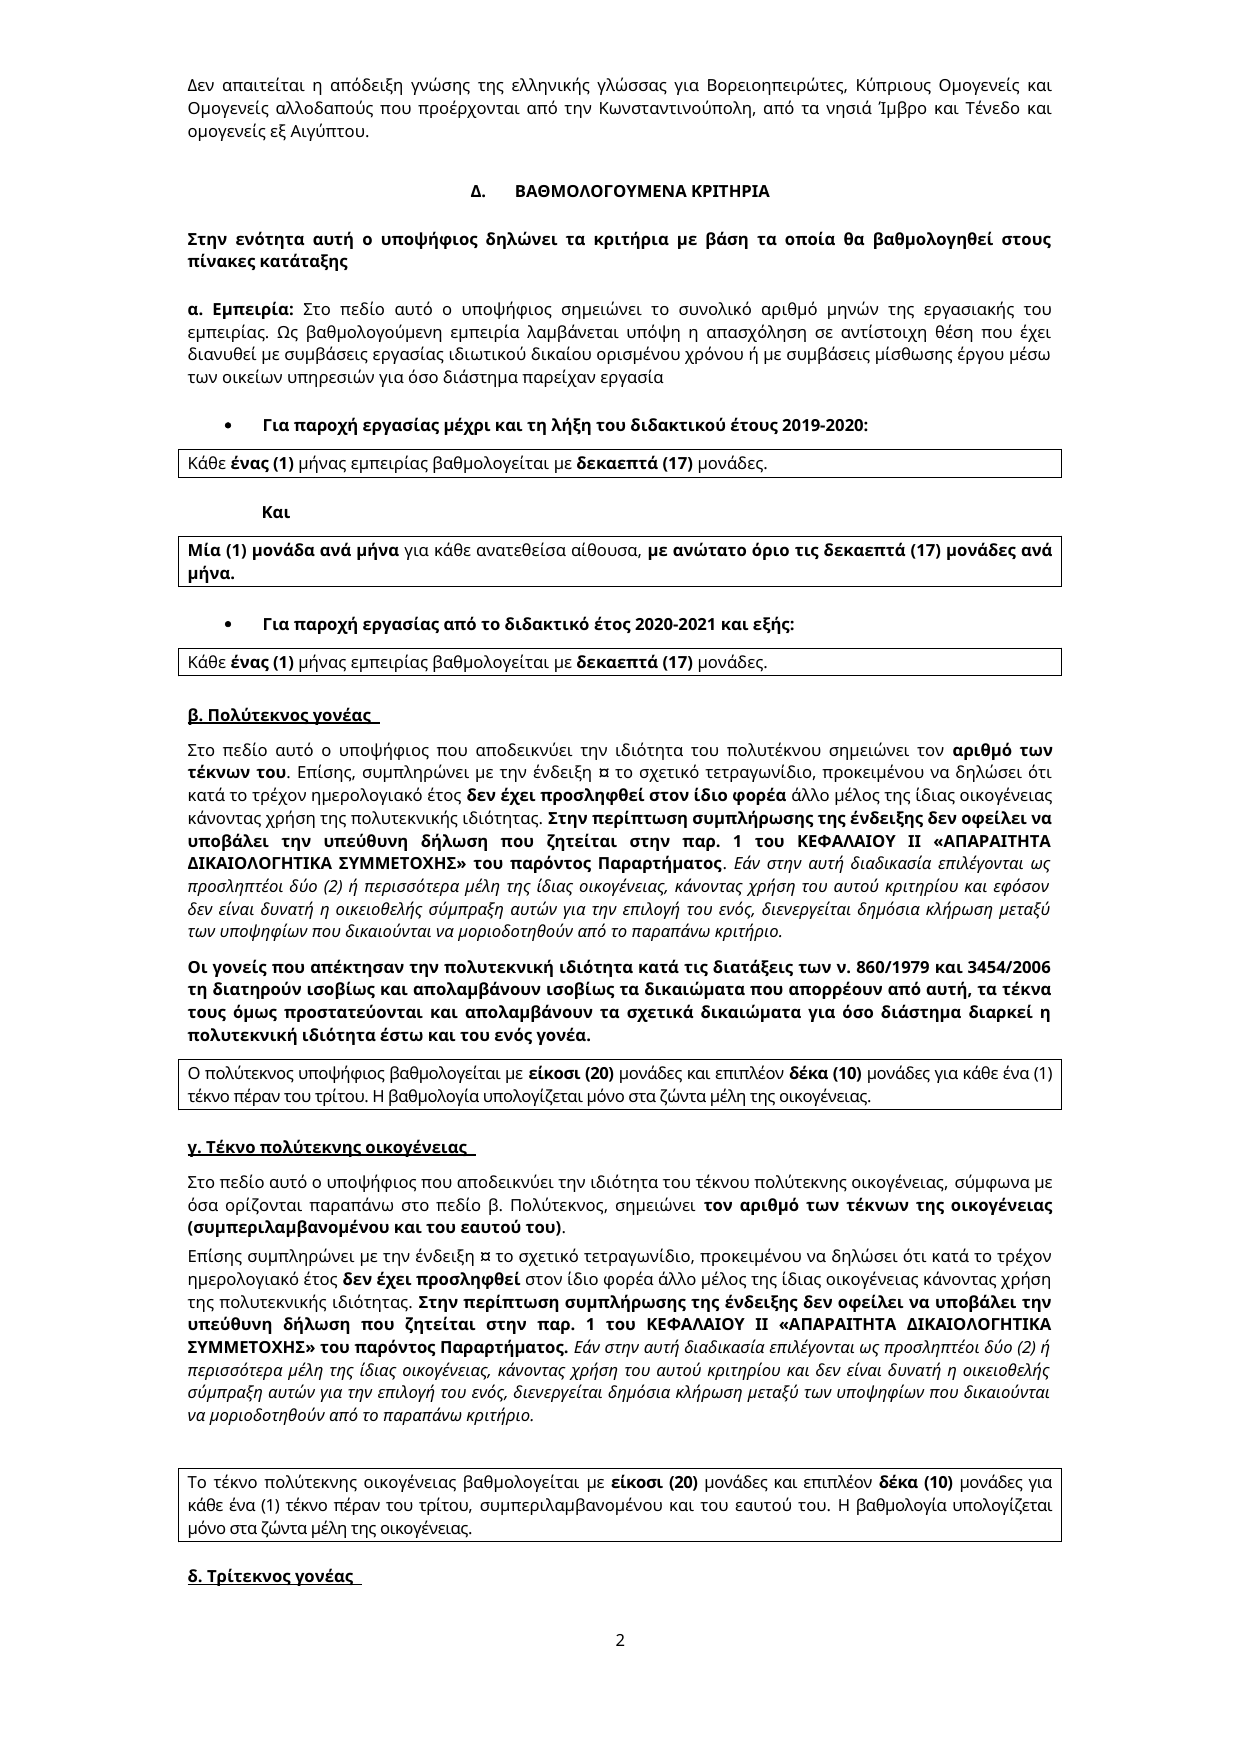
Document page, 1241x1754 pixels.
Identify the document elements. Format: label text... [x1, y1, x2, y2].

text α. Εμπειρία: Στο πεδίο αυτό ο υποψήφιος σημειώνει το συνολικό αριθμό μηνών της εργασιακής του εμπειρίας. Ως βαθμολογούμενη εμπειρία λαμβάνεται υπόψη η απασχόληση σε αντίστοιχη θέση που έχει διανυθεί με συμβάσεις εργασίας ιδιωτικού δικαίου ορισμένου χρόνου ή με συμβάσεις μίσθωσης έργου μέσω των οικείων υπηρεσιών για όσο διάστημα παρείχαν εργασία [187, 298, 1053, 388]
text Μία (1) μονάδα ανά μήνα για κάθε ανατεθείσα αίθουσα, με ανώτατο όριο τις δεκαεπτά (17) μονάδες ανά μήνα. [179, 537, 1061, 586]
list Για παροχή εργασίας από το διδακτικό έτος 2020-2021 και εξής: [225, 612, 1053, 635]
text Ο πολύτεκνος υποψήφιος βαθμολογείται με είκοσι (20) μονάδες και επιπλέον δέκα (10) μονάδες για κάθε ένα (1) τέκνο πέραν του τρίτου. Η βαθμολογία υπολογίζεται μόνο στα ζώντα μέλη της οικογένειας. [179, 1060, 1061, 1109]
text Δ. ΒΑΘΜΟΛΟΓΟΥΜΕΝΑ ΚΡΙΤΗΡΙΑ [187, 179, 1053, 202]
text Στο πεδίο αυτό ο υποψήφιος που αποδεικνύει την ιδιότητα του τέκνου πολύτεκνης οικογένειας, σύμφωνα με όσα ορίζονται παραπάνω στο πεδίο β. Πολύτεκνος, σημειώνει τον αριθμό των τέκνων της οικογένειας (συμπεριλαμβανομένου και του εαυτού του). [187, 1171, 1053, 1239]
text Επίσης συμπληρώνει με την ένδειξη το σχετικό τετραγωνίδιο, προκειμένου να δηλώσει ότι κατά το τρέχον ημερολογιακό έτος δεν έχει προσληφθεί στον ίδιο φορέα άλλο μέλος της ίδιας οικογένειας κάνοντας χρήση της πολυτεκνικής ιδιότητας. Στην περίπτωση συμπλήρωσης της ένδειξης δεν οφείλει να υποβάλει την υπεύθυνη δήλωση που ζητείται στην παρ. 1 του ΚΕΦΑΛΑΙΟΥ ΙΙ «ΑΠΑΡΑΙΤΗΤΑ ΔΙΚΑΙΟΛΟΓΗΤΙΚΑ ΣΥΜΜΕΤΟΧΗΣ» του παρόντος Παραρτήματος. Εάν στην αυτή διαδικασία επιλέγονται ως προσληπτέοι δύο (2) ή περισσότερα μέλη της ίδιας οικογένειας, κάνοντας χρήση του αυτού κριτηρίου και δεν είναι δυνατή η οικειοθελής σύμπραξη αυτών για την επιλογή του ενός, διενεργείται δημόσια κλήρωση μεταξύ των υποψηφίων που δικαιούνται να μοριοδοτηθούν από το παραπάνω κριτήριο. [187, 1245, 1053, 1427]
text Οι γονείς που απέκτησαν την πολυτεκνική ιδιότητα κατά τις διατάξεις των ν. 860/1979 και 3454/2006 τη διατηρούν ισοβίως και απολαμβάνουν ισοβίως τα δικαιώματα που απορρέουν από αυτή, τα τέκνα τους όμως προστατεύονται και απολαμβάνουν τα σχετικά δικαιώματα για όσο διάστημα διαρκεί η πολυτεκνική ιδιότητα έστω και του ενός γονέα. [187, 955, 1053, 1046]
text Κάθε ένας (1) μήνας εμπειρίας βαθμολογείται με δεκαεπτά (17) μονάδες. [179, 649, 1061, 675]
text Δεν απαιτείται η απόδειξη γνώσης της ελληνικής γλώσσας για Βορειοηπειρώτες, Κύπριους Ομογενείς και Ομογενείς αλλοδαπούς που προέρχονται από την Κωνσταντινούπολη, από τα νησιά Ίμβρο και Τένεδο και ομογενείς εξ Αιγύπτου. [187, 74, 1053, 142]
text Το τέκνο πολύτεκνης οικογένειας βαθμολογείται με είκοσι (20) μονάδες και επιπλέον δέκα (10) μονάδες για κάθε ένα (1) τέκνο πέραν του τρίτου, συμπεριλαμβανομένου και του εαυτού του. Η βαθμολογία υπολογίζεται μόνο στα ζώντα μέλη της οικογένειας. [179, 1469, 1061, 1541]
text β. Πολύτεκνος γονέας [187, 703, 1053, 726]
text γ. Τέκνο πολύτεκνης οικογένειας [187, 1135, 1053, 1158]
text Και [261, 500, 1053, 523]
text δ. Τρίτεκνος γονέας [187, 1565, 1053, 1588]
list Για παροχή εργασίας μέχρι και τη λήξη του διδακτικού έτους 2019-2020: [225, 413, 1053, 436]
text Στην ενότητα αυτή ο υποψήφιος δηλώνει τα κριτήρια με βάση τα οποία θα βαθμολογηθεί στους πίνακες κατάταξης [187, 227, 1053, 273]
text Κάθε ένας (1) μήνας εμπειρίας βαθμολογείται με δεκαεπτά (17) μονάδες. [179, 450, 1061, 477]
text Στο πεδίο αυτό ο υποψήφιος που αποδεικνύει την ιδιότητα του πολυτέκνου σημειώνει τον αριθμό των τέκνων του. Επίσης, συμπληρώνει με την ένδειξη το σχετικό τετραγωνίδιο, προκειμένου να δηλώσει ότι κατά το τρέχον ημερολογιακό έτος δεν έχει προσληφθεί στον ίδιο φορέα άλλο μέλος της ίδιας οικογένειας κάνοντας χρήση της πολυτεκνικής ιδιότητας. Στην περίπτωση συμπλήρωσης της ένδειξης δεν οφείλει να υποβάλει την υπεύθυνη δήλωση που ζητείται στην παρ. 1 του ΚΕΦΑΛΑΙΟΥ ΙΙ «ΑΠΑΡΑΙΤΗΤΑ ΔΙΚΑΙΟΛΟΓΗΤΙΚΑ ΣΥΜΜΕΤΟΧΗΣ» του παρόντος Παραρτήματος. Εάν στην αυτή διαδικασία επιλέγονται ως προσληπτέοι δύο (2) ή περισσότερα μέλη της ίδιας οικογένειας, κάνοντας χρήση του αυτού κριτηρίου και εφόσον δεν είναι δυνατή η οικειοθελής σύμπραξη αυτών για την επιλογή του ενός, διενεργείται δημόσια κλήρωση μεταξύ των υποψηφίων που δικαιούνται να μοριοδοτηθούν από το παραπάνω κριτήριο. [187, 738, 1053, 943]
